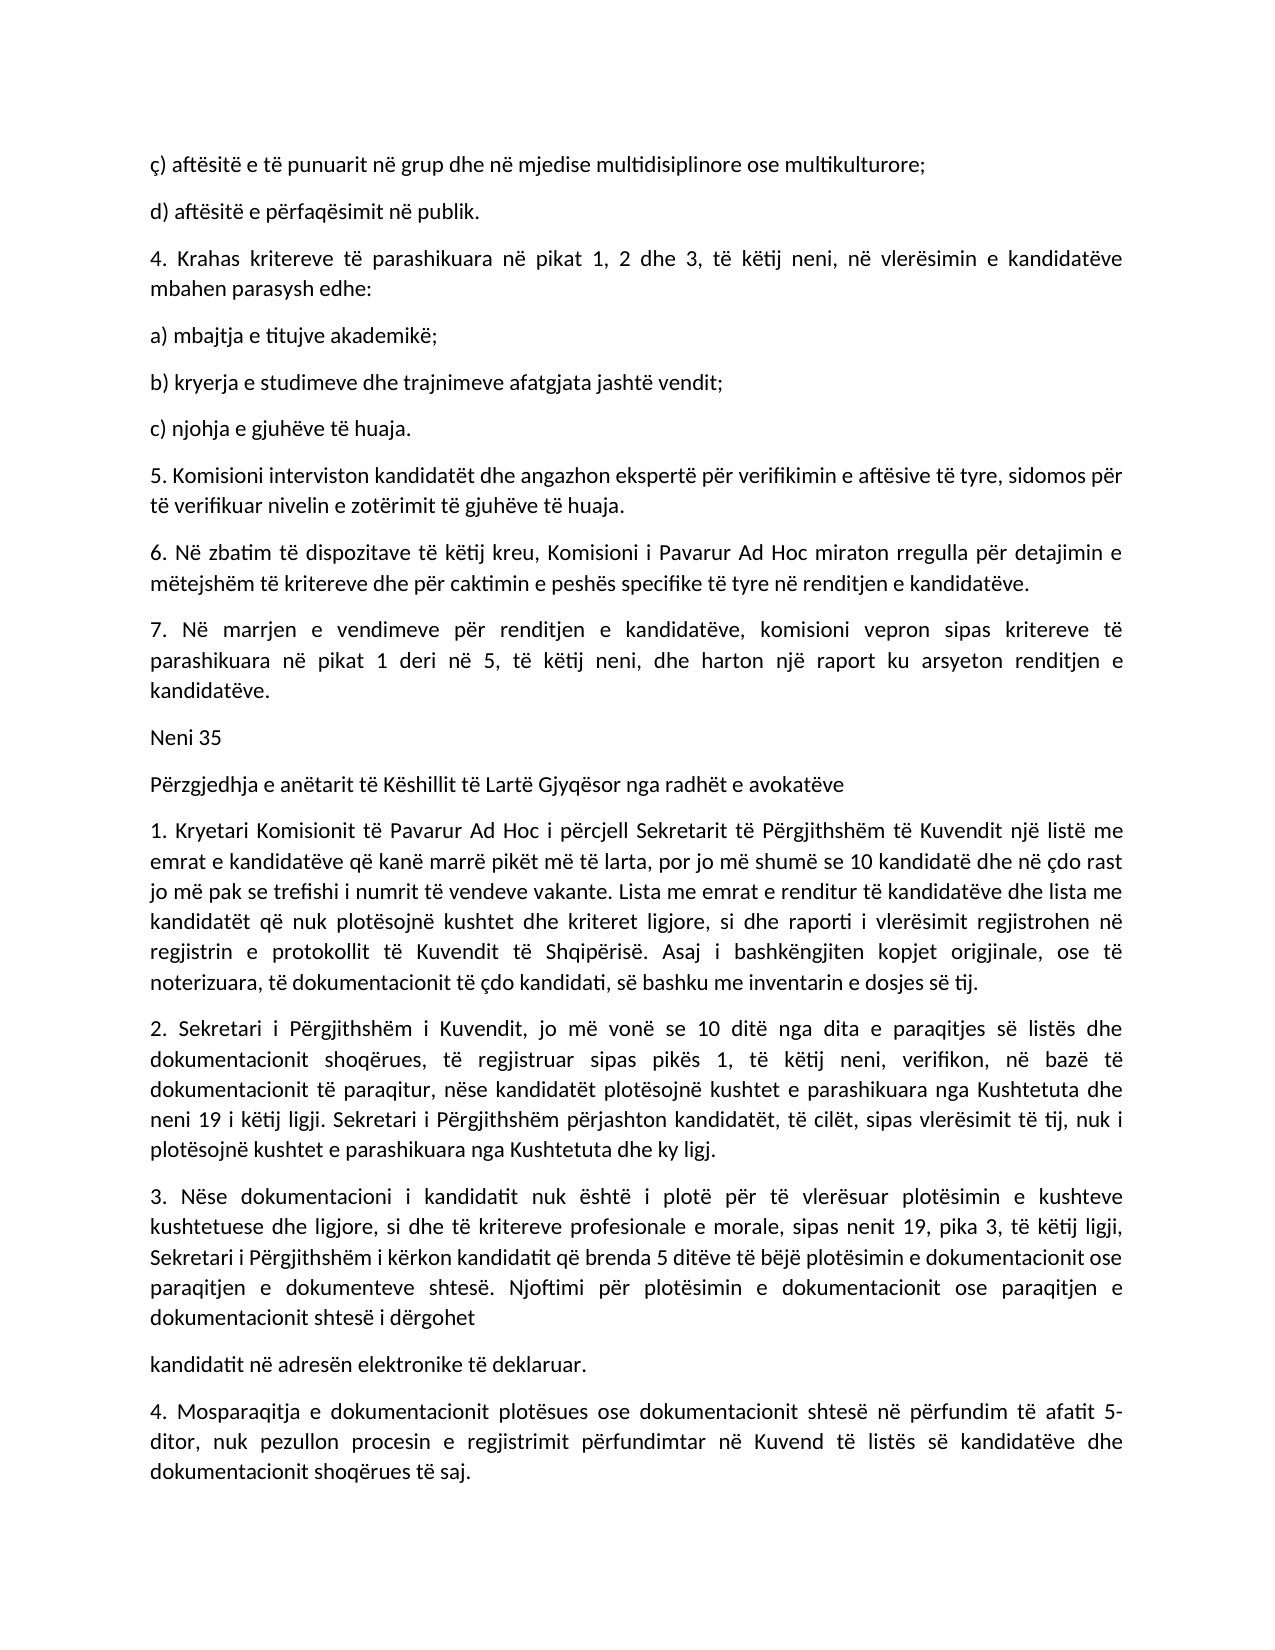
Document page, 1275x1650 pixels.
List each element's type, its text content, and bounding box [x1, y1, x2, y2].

text 6. Në zbatim të dispozitave të këtij kreu, Komisioni i Pavarur Ad Hoc miraton rregulla për detajimin e mëtejshëm të kritereve dhe për caktimin e peshës specifike të tyre në renditjen e kandidatëve. [150, 538, 1125, 597]
text 3. Nëse dokumentacioni i kandidatit nuk është i plotë për të vlerësuar plotësimin e kushteve kushtetuese dhe ligjore, si dhe të kritereve profesionale e morale, sipas nenit 19, pika 3, të këtij ligji, Sekretari i Përgjithshëm i kërkon kandidatit që brenda 5 ditëve të bëjë plotësimin e dokumentacionit ose paraqitjen e dokumenteve shtesë. Njoftimi për plotësimin e dokumentacionit ose paraqitjen e dokumentacionit shtesë i dërgohet [150, 1182, 1125, 1331]
text 1. Kryetari Komisionit të Pavarur Ad Hoc i përcjell Sekretarit të Përgjithshëm të Kuvendit një listë me emrat e kandidatëve që kanë marrë pikët më të larta, por jo më shumë se 10 kandidatë dhe në çdo rast jo më pak se trefishi i numrit të vendeve vakante. Lista me emrat e renditur të kandidatëve dhe lista me kandidatët që nuk plotësojnë kushtet dhe kriteret ligjore, si dhe raporti i vlerësimit regjistrohen në regjistrin e protokollit të Kuvendit të Shqipërisë. Asaj i bashkëngjiten kopjet origjinale, ose të noterizuara, të dokumentacionit të çdo kandidati, së bashku me inventarin e dosjes së tij. [150, 817, 1125, 996]
text d) aftësitë e përfaqësimit në publik. [150, 197, 1125, 225]
text b) kryerja e studimeve dhe trajnimeve afatgjata jashtë vendit; [150, 368, 1125, 396]
text 4. Krahas kritereve të parashikuara në pikat 1, 2 dhe 3, të këtij neni, në vlerësimin e kandidatëve mbahen parasysh edhe: [150, 244, 1125, 302]
text a) mbajtja e titujve akademikë; [150, 321, 1125, 349]
text Neni 35 [150, 723, 1125, 751]
text 7. Në marrjen e vendimeve për renditjen e kandidatëve, komisioni vepron sipas kritereve të parashikuara në pikat 1 deri në 5, të këtij neni, dhe harton një raport ku arsyeton renditjen e kandidatëve. [150, 616, 1125, 704]
text 4. Mosparaqitja e dokumentacionit plotësues ose dokumentacionit shtesë në përfundim të afatit 5-ditor, nuk pezullon procesin e regjistrimit përfundimtar në Kuvend të listës së kandidatëve dhe dokumentacionit shoqërues të saj. [150, 1397, 1125, 1485]
text 2. Sekretari i Përgjithshëm i Kuvendit, jo më vonë se 10 ditë nga dita e paraqitjes së listës dhe dokumentacionit shoqërues, të regjistruar sipas pikës 1, të këtij neni, verifikon, në bazë të dokumentacionit të paraqitur, nëse kandidatët plotësojnë kushtet e parashikuara nga Kushtetuta dhe neni 19 i këtij ligji. Sekretari i Përgjithshëm përjashton kandidatët, të cilët, sipas vlerësimit të tij, nuk i plotësojnë kushtet e parashikuara nga Kushtetuta dhe ky ligj. [150, 1014, 1125, 1163]
text kandidatit në adresën elektronike të deklaruar. [150, 1350, 1125, 1378]
text 5. Komisioni interviston kandidatët dhe angazhon ekspertë për verifikimin e aftësive të tyre, sidomos për të verifikuar nivelin e zotërimit të gjuhëve të huaja. [150, 461, 1125, 520]
text Përzgjedhja e anëtarit të Këshillit të Lartë Gjyqësor nga radhët e avokatëve [150, 770, 1125, 798]
text ç) aftësitë e të punuarit në grup dhe në mjedise multidisiplinore ose multikulturore; [150, 150, 1125, 178]
text c) njohja e gjuhëve të huaja. [150, 414, 1125, 443]
